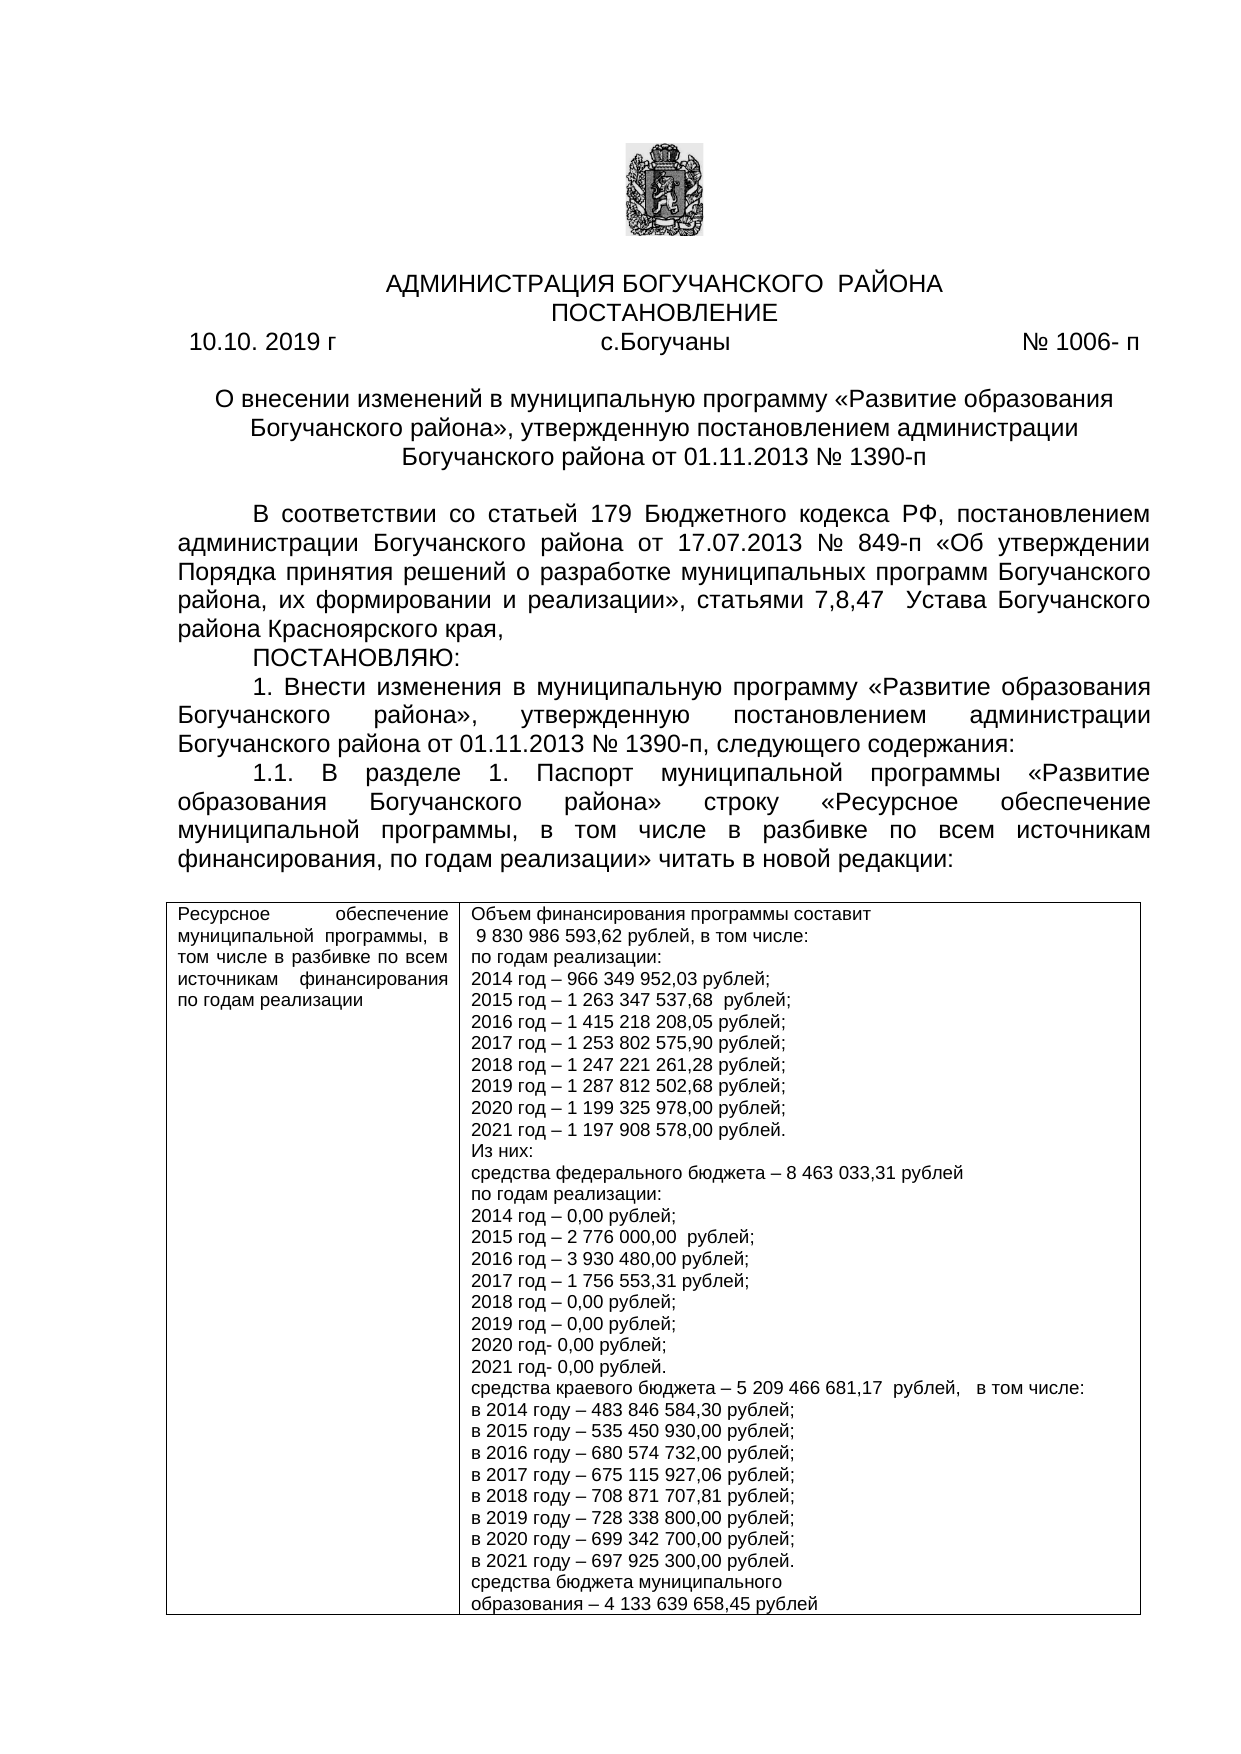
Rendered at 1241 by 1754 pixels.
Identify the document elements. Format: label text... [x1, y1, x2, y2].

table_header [167, 903, 459, 1614]
text ПОСТАНОВЛЯЮ: [177, 643, 1152, 672]
text В соответствии со статьей 179 Бюджетного кодекса РФ, постановлением администрации Богучанского района от 17.07.2013 № 849-п «Об утверждении Порядка принятия решений о разработке муниципальных программ Богучанского района, их формировании и реализации», статьями 7,8,47 Устава Богучанского района Красноярского края, [177, 499, 1152, 643]
text 1. Внести изменения в муниципальную программу «Развитие образования Богучанского района», утвержденную постановлением администрации Богучанского района от 01.11.2013 № 1390-п, следующего содержания: [177, 672, 1152, 758]
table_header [460, 903, 1140, 1614]
text О внесении изменений в муниципальную программу «Развитие образования Богучанского района», утвержденную постановлением администрации Богучанского района от 01.11.2013 № 1390-п [177, 384, 1152, 471]
text АДМИНИСТРАЦИЯ БОГУЧАНСКОГО РАЙОНА [177, 269, 1152, 298]
text ПОСТАНОВЛЕНИЕ [177, 298, 1152, 327]
text 1.1. В разделе 1. Паспорт муниципальной программы «Развитие образования Богучанского района» строку «Ресурсное обеспечение муниципальной программы, в том числе в разбивке по всем источникам финансирования, по годам реализации» читать в новой редакции: [177, 758, 1152, 873]
text 10.10. 2019 г с.Богучаны № 1006- п [177, 327, 1152, 356]
